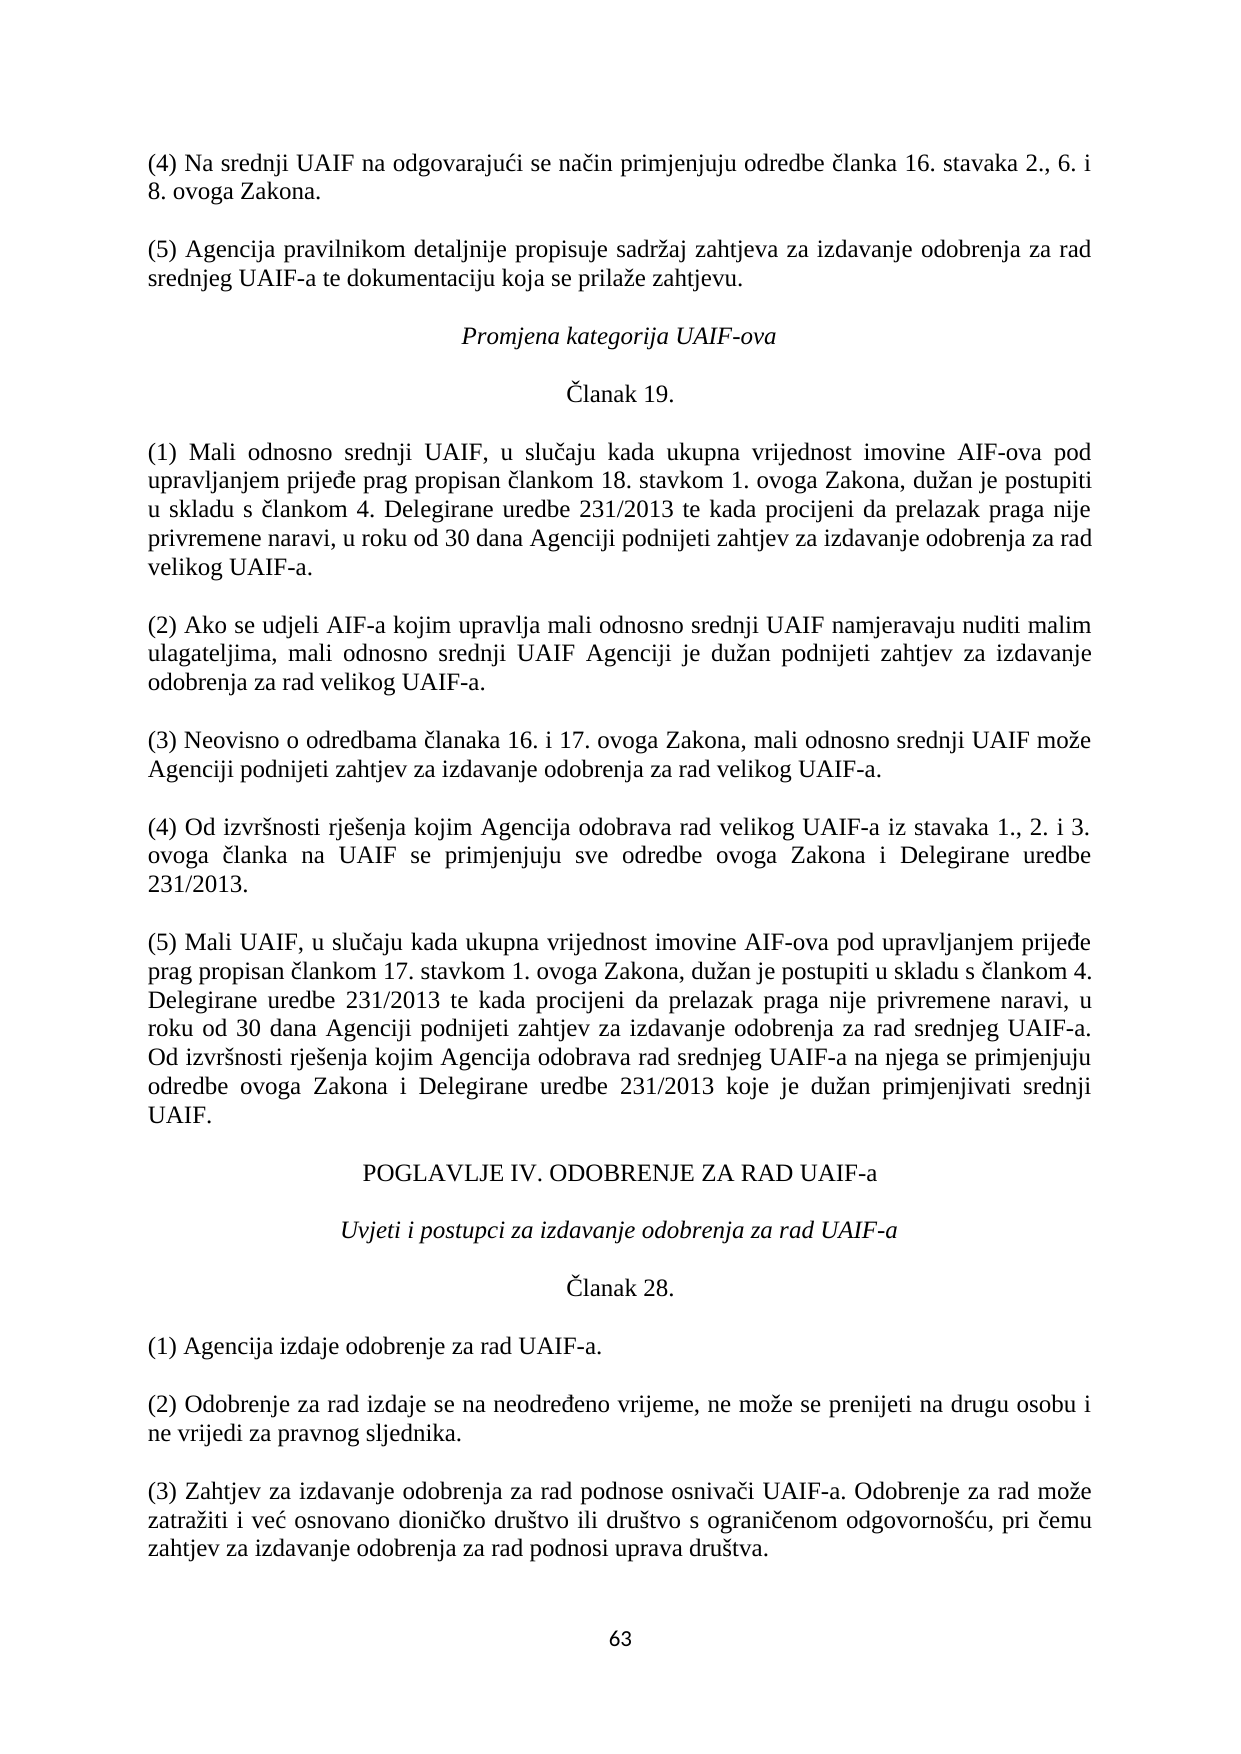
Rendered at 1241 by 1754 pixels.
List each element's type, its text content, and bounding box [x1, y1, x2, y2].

text (1) Mali odnosno srednji UAIF, u slučaju kada ukupna vrijednost imovine AIF-ova pod upravljanjem prijeđe prag propisan člankom 18. stavkom 1. ovoga Zakona, dužan je postupiti u skladu s člankom 4. Delegirane uredbe 231/2013 te kada procijeni da prelazak praga nije privremene naravi, u roku od 30 dana Agenciji podnijeti zahtjev za izdavanje odobrenja za rad velikog UAIF-a. [148, 437, 1093, 581]
text (3) Neovisno o odredbama članaka 16. i 17. ovoga Zakona, mali odnosno srednji UAIF može Agenciji podnijeti zahtjev za izdavanje odobrenja za rad velikog UAIF-a. [148, 725, 1093, 783]
text POGLAVLJE IV. ODOBRENJE ZA RAD UAIF-a [148, 1158, 1093, 1186]
text (5) Mali UAIF, u slučaju kada ukupna vrijednost imovine AIF-ova pod upravljanjem prijeđe prag propisan člankom 17. stavkom 1. ovoga Zakona, dužan je postupiti u skladu s člankom 4. Delegirane uredbe 231/2013 te kada procijeni da prelazak praga nije privremene naravi, u roku od 30 dana Agenciji podnijeti zahtjev za izdavanje odobrenja za rad srednjeg UAIF-a. Od izvršnosti rješenja kojim Agencija odobrava rad srednjeg UAIF-a na njega se primjenjuju odredbe ovoga Zakona i Delegirane uredbe 231/2013 koje je dužan primjenjivati srednji UAIF. [148, 927, 1093, 1128]
text (3) Zahtjev za izdavanje odobrenja za rad podnose osnivači UAIF-a. Odobrenje za rad može zatražiti i već osnovano dioničko društvo ili društvo s ograničenom odgovornošću, pri čemu zahtjev za izdavanje odobrenja za rad podnosi uprava društva. [148, 1476, 1093, 1562]
text (5) Agencija pravilnikom detaljnije propisuje sadržaj zahtjeva za izdavanje odobrenja za rad srednjeg UAIF-a te dokumentaciju koja se prilaže zahtjevu. [148, 234, 1093, 292]
text (1) Agencija izdaje odobrenje za rad UAIF-a. [148, 1331, 1093, 1360]
text Uvjeti i postupci za izdavanje odobrenja za rad UAIF-a [148, 1216, 1093, 1244]
text (4) Od izvršnosti rješenja kojim Agencija odobrava rad velikog UAIF-a iz stavaka 1., 2. i 3. ovoga članka na UAIF se primjenjuju sve odredbe ovoga Zakona i Delegirane uredbe 231/2013. [148, 812, 1093, 898]
text Promjena kategorija UAIF-ova [148, 321, 1093, 350]
text (4) Na srednji UAIF na odgovarajući se način primjenjuju odredbe članka 16. stavaka 2., 6. i 8. ovoga Zakona. [148, 148, 1093, 205]
text Članak 28. [148, 1273, 1093, 1302]
text (2) Odobrenje za rad izdaje se na neodređeno vrijeme, ne može se prenijeti na drugu osobu i ne vrijedi za pravnog sljednika. [148, 1389, 1093, 1447]
text (2) Ako se udjeli AIF-a kojim upravlja mali odnosno srednji UAIF namjeravaju nuditi malim ulagateljima, mali odnosno srednji UAIF Agenciji je dužan podnijeti zahtjev za izdavanje odobrenja za rad velikog UAIF-a. [148, 610, 1093, 696]
text Članak 19. [148, 379, 1093, 408]
